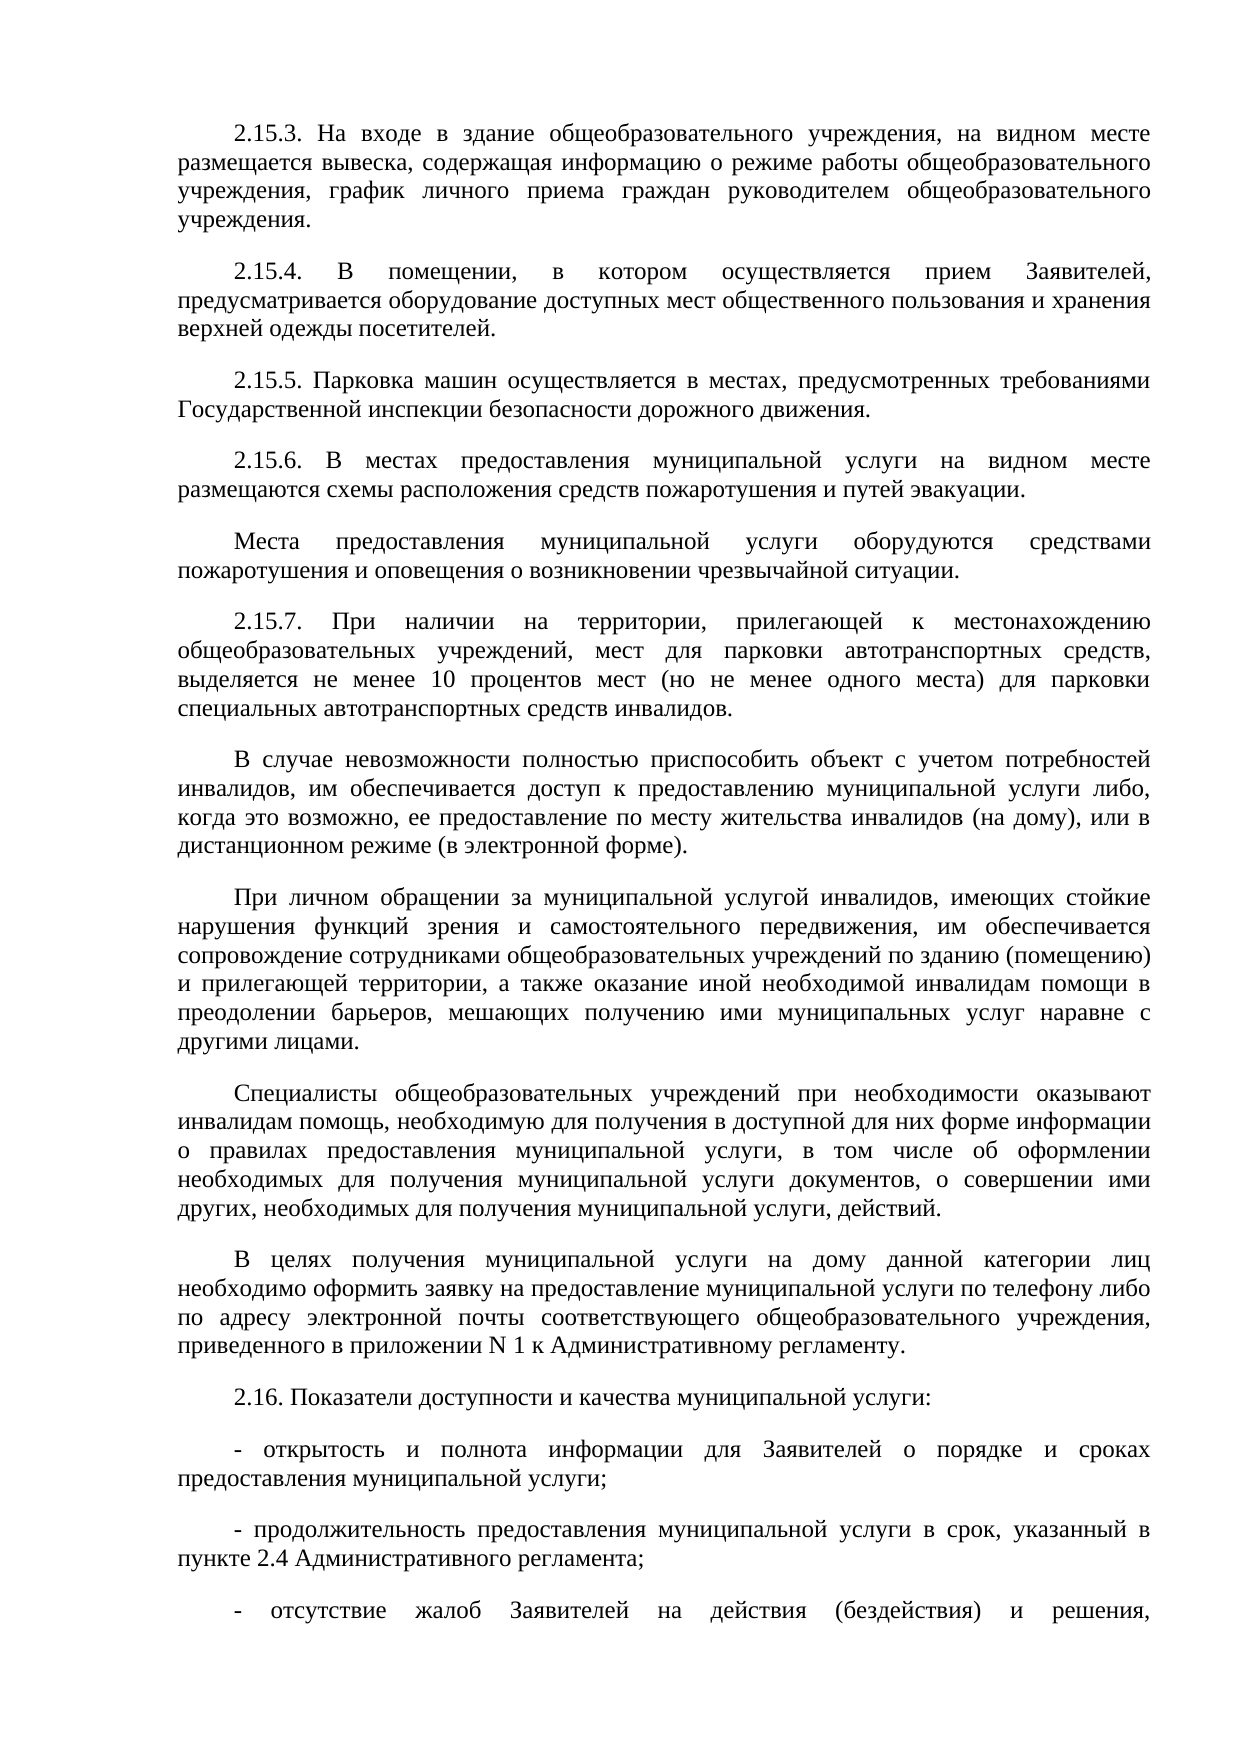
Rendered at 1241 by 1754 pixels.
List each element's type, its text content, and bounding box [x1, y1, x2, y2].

text В случае невозможности полностью приспособить объект с учетом потребностей инвалидов, им обеспечивается доступ к предоставлению муниципальной услуги либо, когда это возможно, ее предоставление по месту жительства инвалидов (на дому), или в дистанционном режиме (в электронной форме). [177, 744, 1152, 859]
text - открытость и полнота информации для Заявителей о порядке и сроках предоставления муниципальной услуги; [177, 1434, 1152, 1491]
text Специалисты общеобразовательных учреждений при необходимости оказывают инвалидам помощь, необходимую для получения в доступной для них форме информации о правилах предоставления муниципальной услуги, в том числе об оформлении необходимых для получения муниципальной услуги документов, о совершении ими других, необходимых для получения муниципальной услуги, действий. [177, 1078, 1152, 1221]
text 2.15.6. В местах предоставления муниципальной услуги на видном месте размещаются схемы расположения средств пожаротушения и путей эвакуации. [177, 446, 1152, 503]
text 2.15.5. Парковка машин осуществляется в местах, предусмотренных требованиями Государственной инспекции безопасности дорожного движения. [177, 365, 1152, 423]
text В целях получения муниципальной услуги на дому данной категории лиц необходимо оформить заявку на предоставление муниципальной услуги по телефону либо по адресу электронной почты соответствующего общеобразовательного учреждения, приведенного в приложении N 1 к Административному регламенту. [177, 1244, 1152, 1359]
text 2.15.7. При наличии на территории, прилегающей к местонахождению общеобразовательных учреждений, мест для парковки автотранспортных средств, выделяется не менее 10 процентов мест (но не менее одного места) для парковки специальных автотранспортных средств инвалидов. [177, 606, 1152, 721]
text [177, 1595, 1152, 1623]
text При личном обращении за муниципальной услугой инвалидов, имеющих стойкие нарушения функций зрения и самостоятельного передвижения, им обеспечивается сопровождение сотрудниками общеобразовательных учреждений по зданию (помещению) и прилегающей территории, а также оказание иной необходимой инвалидам помощи в преодолении барьеров, мешающих получению ими муниципальных услуг наравне с другими лицами. [177, 882, 1152, 1055]
text - продолжительность предоставления муниципальной услуги в срок, указанный в пункте 2.4 Административного регламента; [177, 1514, 1152, 1572]
text 2.15.3. На входе в здание общеобразовательного учреждения, на видном месте размещается вывеска, содержащая информацию о режиме работы общеобразовательного учреждения, график личного приема граждан руководителем общеобразовательного учреждения. [177, 118, 1152, 233]
text Места предоставления муниципальной услуги оборудуются средствами пожаротушения и оповещения о возникновении чрезвычайной ситуации. [177, 526, 1152, 583]
text 2.15.4. В помещении, в котором осуществляется прием Заявителей, предусматривается оборудование доступных мест общественного пользования и хранения верхней одежды посетителей. [177, 256, 1152, 342]
text 2.16. Показатели доступности и качества муниципальной услуги: [177, 1382, 1152, 1411]
